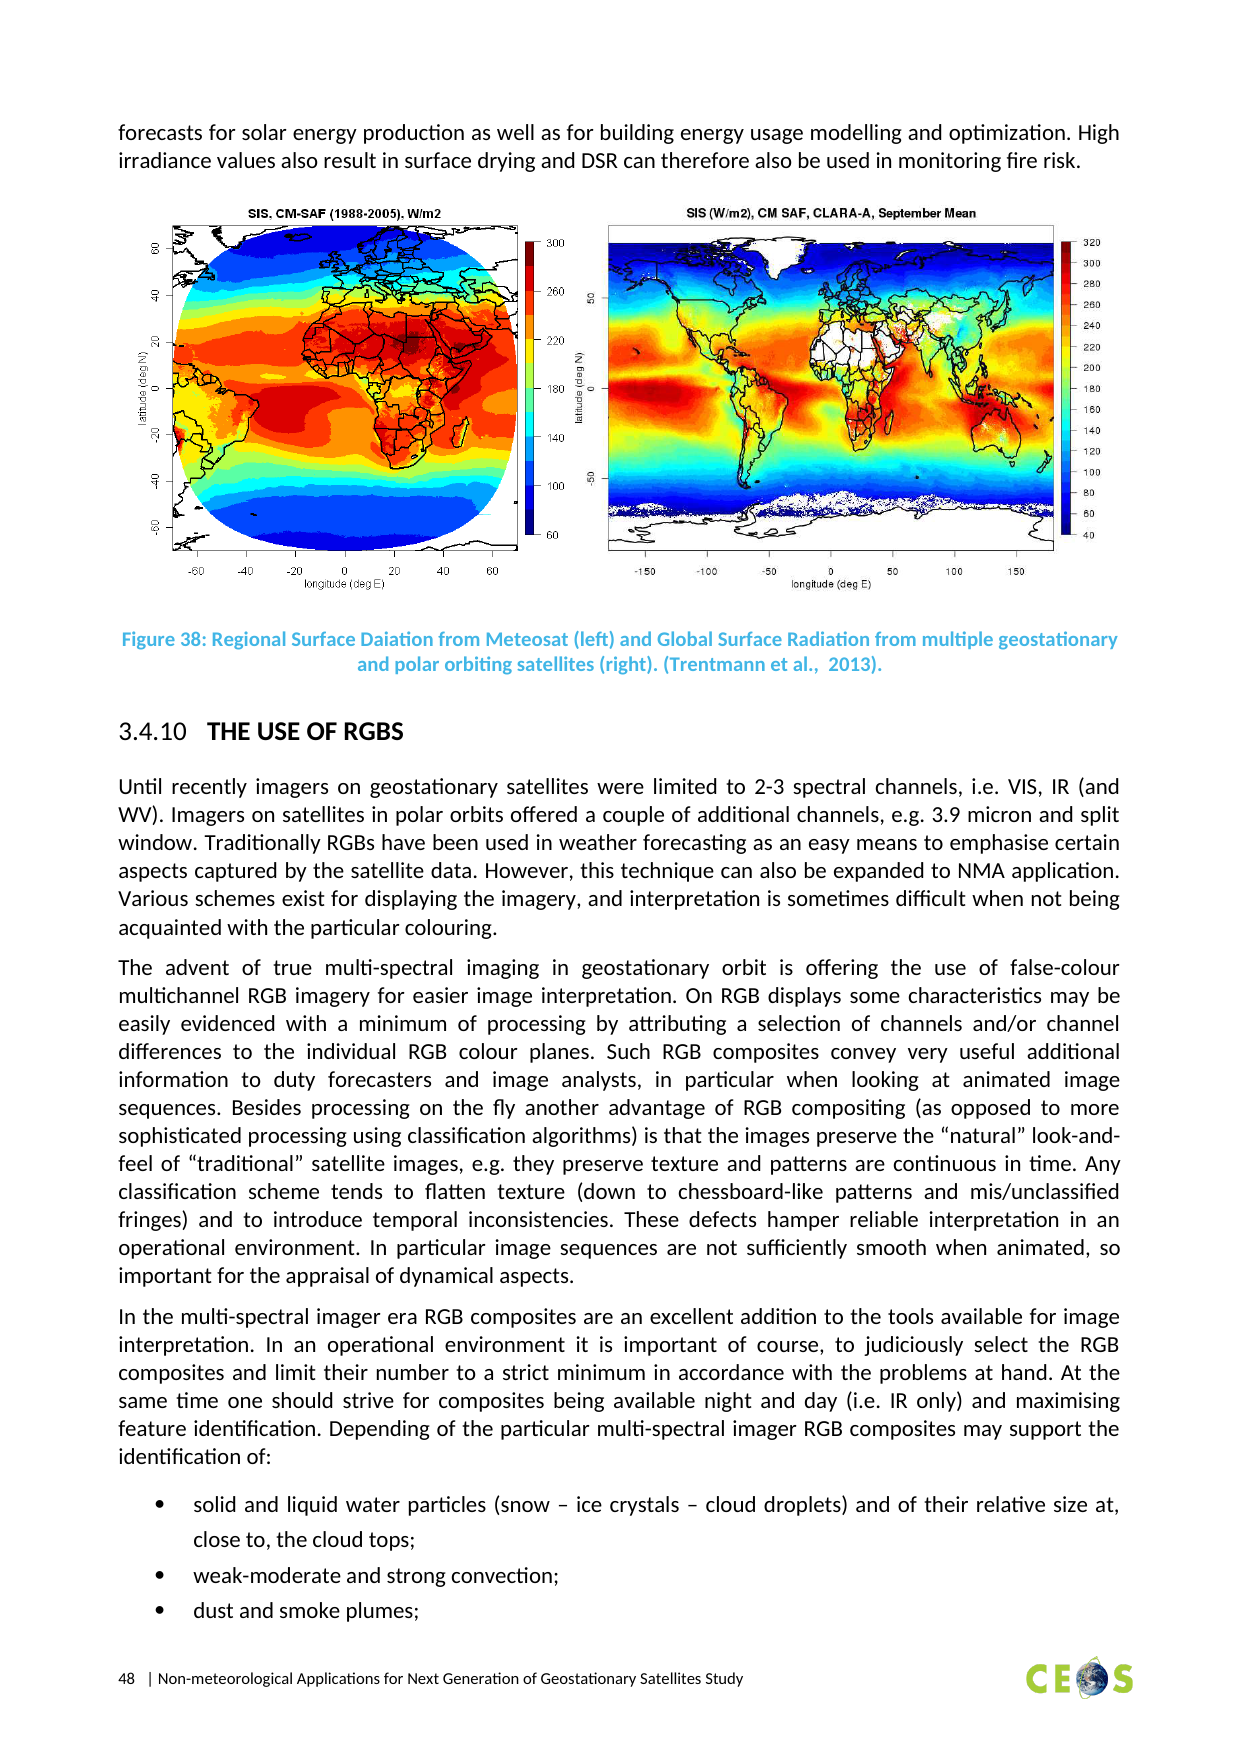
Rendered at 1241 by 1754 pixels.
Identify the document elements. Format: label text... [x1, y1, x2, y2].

text The advent of true multi-spectral imaging in geostationary orbit is offering the use of false-colour multichannel RGB imagery for easier image interpretation. On RGB displays some characteristics may be easily evidenced with a minimum of processing by attributing a selection of channels and/or channel differences to the individual RGB colour planes. Such RGB composites convey very useful additional information to duty forecasters and image analysts, in particular when looking at animated image sequences. Besides processing on the fly another advantage of RGB compositing (as opposed to more sophisticated processing using classification algorithms) is that the images preserve the “natural” look-and-feel of “traditional” satellite images, e.g. they preserve texture and patterns are continuous in time. Any classification scheme tends to flatten texture (down to chessboard-like patterns and mis/unclassified fringes) and to introduce temporal inconsistencies. These defects hamper reliable interpretation in an operational environment. In particular image sequences are not sufficiently smooth when animated, so important for the appraisal of dynamical aspects. [118, 953, 1122, 1289]
text Figure 38: Regional Surface Daiation from Meteosat (left) and Global Surface Radiation from multiple geostationary and polar orbiting satellites (right). (Trentmann et al., 2013). [118, 626, 1122, 677]
list weak-moderate and strong convection; [156, 1553, 1122, 1589]
list solid and liquid water particles (snow – ice crystals – cloud droplets) and of their relative size at, close to, the cloud tops; [156, 1482, 1122, 1553]
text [118, 118, 1122, 174]
text In the multi-spectral imager era RGB composites are an excellent addition to the tools available for image interpretation. In an operational environment it is important of course, to judiciously select the RGB composites and limit their number to a strict minimum in accordance with the problems at hand. At the same time one should strive for composites being available night and day (i.e. IR only) and maximising feature identification. Depending of the particular multi-spectral imager RGB composites may support the identification of: [118, 1302, 1122, 1470]
picture [1026, 1656, 1133, 1699]
text Until recently imagers on geostationary satellites were limited to 2-3 spectral channels, i.e. VIS, IR (and WV). Imagers on satellites in polar orbits offered a couple of additional channels, e.g. 3.9 micron and split window. Traditionally RGBs have been used in weather forecasting as an easy means to emphasise certain aspects captured by the satellite data. However, this technique can also be expanded to NMA application. Various schemes exist for displaying the imagery, and interpretation is sometimes difficult when not being acquainted with the particular colouring. [118, 772, 1122, 941]
list dust and smoke plumes; [156, 1589, 1122, 1624]
subtitle The use of RGBs [118, 714, 1092, 747]
